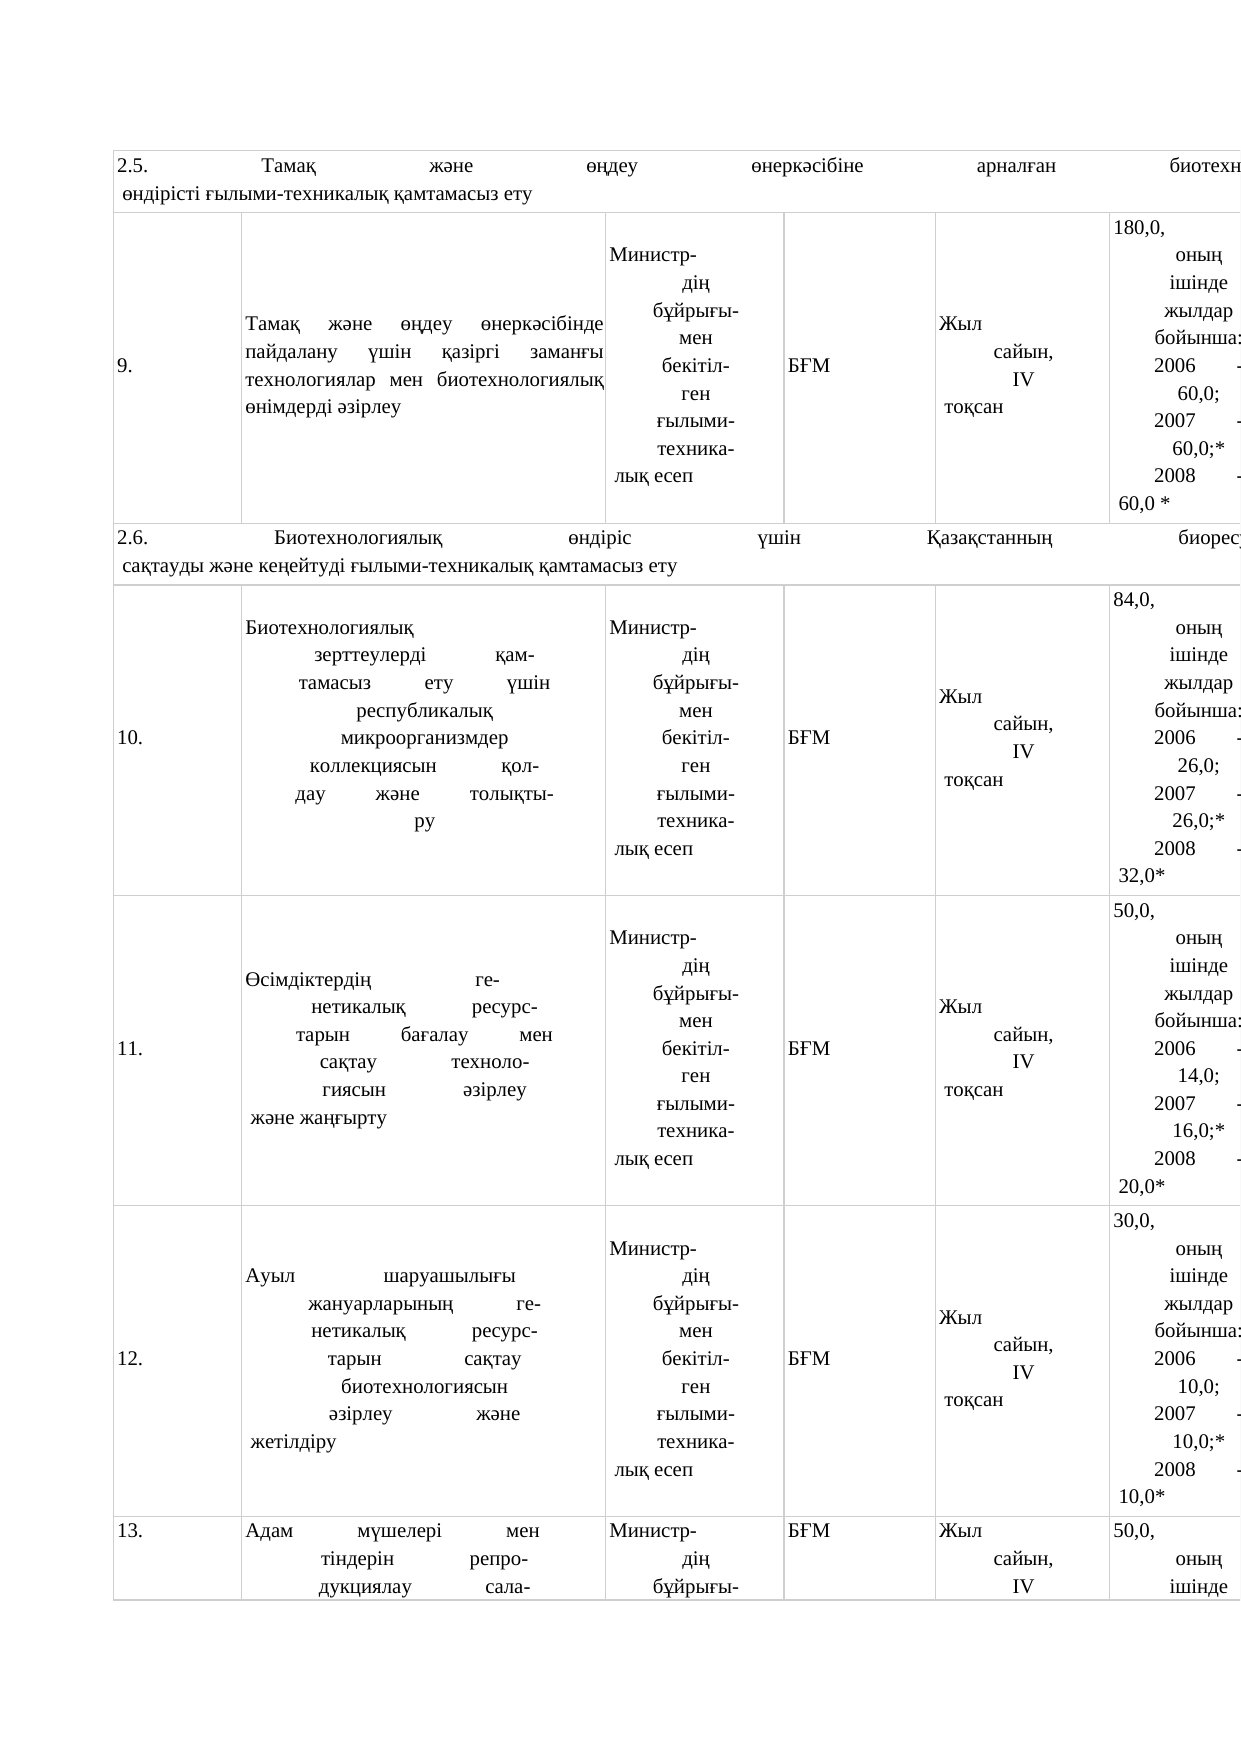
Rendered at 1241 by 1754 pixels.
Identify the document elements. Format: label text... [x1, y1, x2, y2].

table_cell 30,0, оның ішінде жылдар бойынша: 2006 - 10,0; 2007 - 10,0;* 2008 - 10,0* [1110, 1206, 1240, 1516]
table_cell 11. [114, 896, 241, 1205]
table_cell БҒМ [785, 1206, 935, 1516]
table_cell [242, 1517, 605, 1599]
table_cell 2.5. Тамақ және өңдеу өнеркәсібіне арналған биотехнологиялық өндірісті ғылыми-техникалық қамтамасыз ету [114, 151, 1240, 212]
table_cell Министр- дің бұйрығы- мен бекітіл- ген ғылыми- техника- лық есеп [606, 1206, 783, 1516]
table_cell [936, 1517, 1109, 1599]
table_cell 50,0, оның ішінде жылдар бойынша: 2006 - 14,0; 2007 - 16,0;* 2008 - 20,0* [1110, 896, 1240, 1205]
table_cell 180,0, оның ішінде жылдар бойынша: 2006 - 60,0; 2007 - 60,0;* 2008 - 60,0 * [1110, 213, 1240, 522]
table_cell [606, 1517, 783, 1599]
table_cell 12. [114, 1206, 241, 1516]
table_cell Биотехнологиялық зерттеулерді қам- тамасыз ету үшін республикалық микроорганизмдер коллекциясын қол- дау және толықты- ру [242, 586, 605, 895]
table_cell 13. [114, 1517, 241, 1599]
table_cell Ауыл шаруашылығы жануарларының ге- нетикалық ресурс- тарын сақтау биотехнологиясын әзірлеу және жетілдіру [242, 1206, 605, 1516]
table_cell Өсімдіктердің ге- нетикалық ресурс- тарын бағалау мен сақтау техноло- гиясын әзірлеу және жаңғырту [242, 896, 605, 1205]
table_cell Министр- дің бұйрығы- мен бекітіл- ген ғылыми- техника- лық есеп [606, 586, 783, 895]
table_cell 84,0, оның ішінде жылдар бойынша: 2006 - 26,0; 2007 - 26,0;* 2008 - 32,0* [1110, 586, 1240, 895]
table_cell 2.6. Биотехнологиялық өндіріс үшін Қазақстанның биоресурстарын сақтауды және кеңейтуді ғылыми-техникалық қамтамасыз ету [114, 524, 1240, 584]
table_cell 9. [114, 213, 241, 522]
table_cell Жыл сайын, IV тоқсан [936, 213, 1109, 522]
table_cell БҒМ [785, 586, 935, 895]
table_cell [606, 213, 783, 522]
table_cell Министр- дің бұйрығы- мен бекітіл- ген ғылыми- техника- лық есеп [606, 896, 783, 1205]
table_cell Тамақ және өңдеу өнеркәсібінде пайдалану үшін қазіргі заманғы технологиялар мен биотехнологиялық өнімдерді әзірлеу [242, 213, 605, 522]
table_cell БҒМ [785, 1517, 935, 1599]
table_cell Жыл сайын, IV тоқсан [936, 896, 1109, 1205]
table_cell 10. [114, 586, 241, 895]
table_cell Жыл сайын, IV тоқсан [936, 586, 1109, 895]
table_cell БҒМ [785, 213, 935, 522]
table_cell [1110, 1517, 1240, 1599]
table_cell БҒМ [785, 896, 935, 1205]
table_cell Жыл сайын, IV тоқсан [936, 1206, 1109, 1516]
